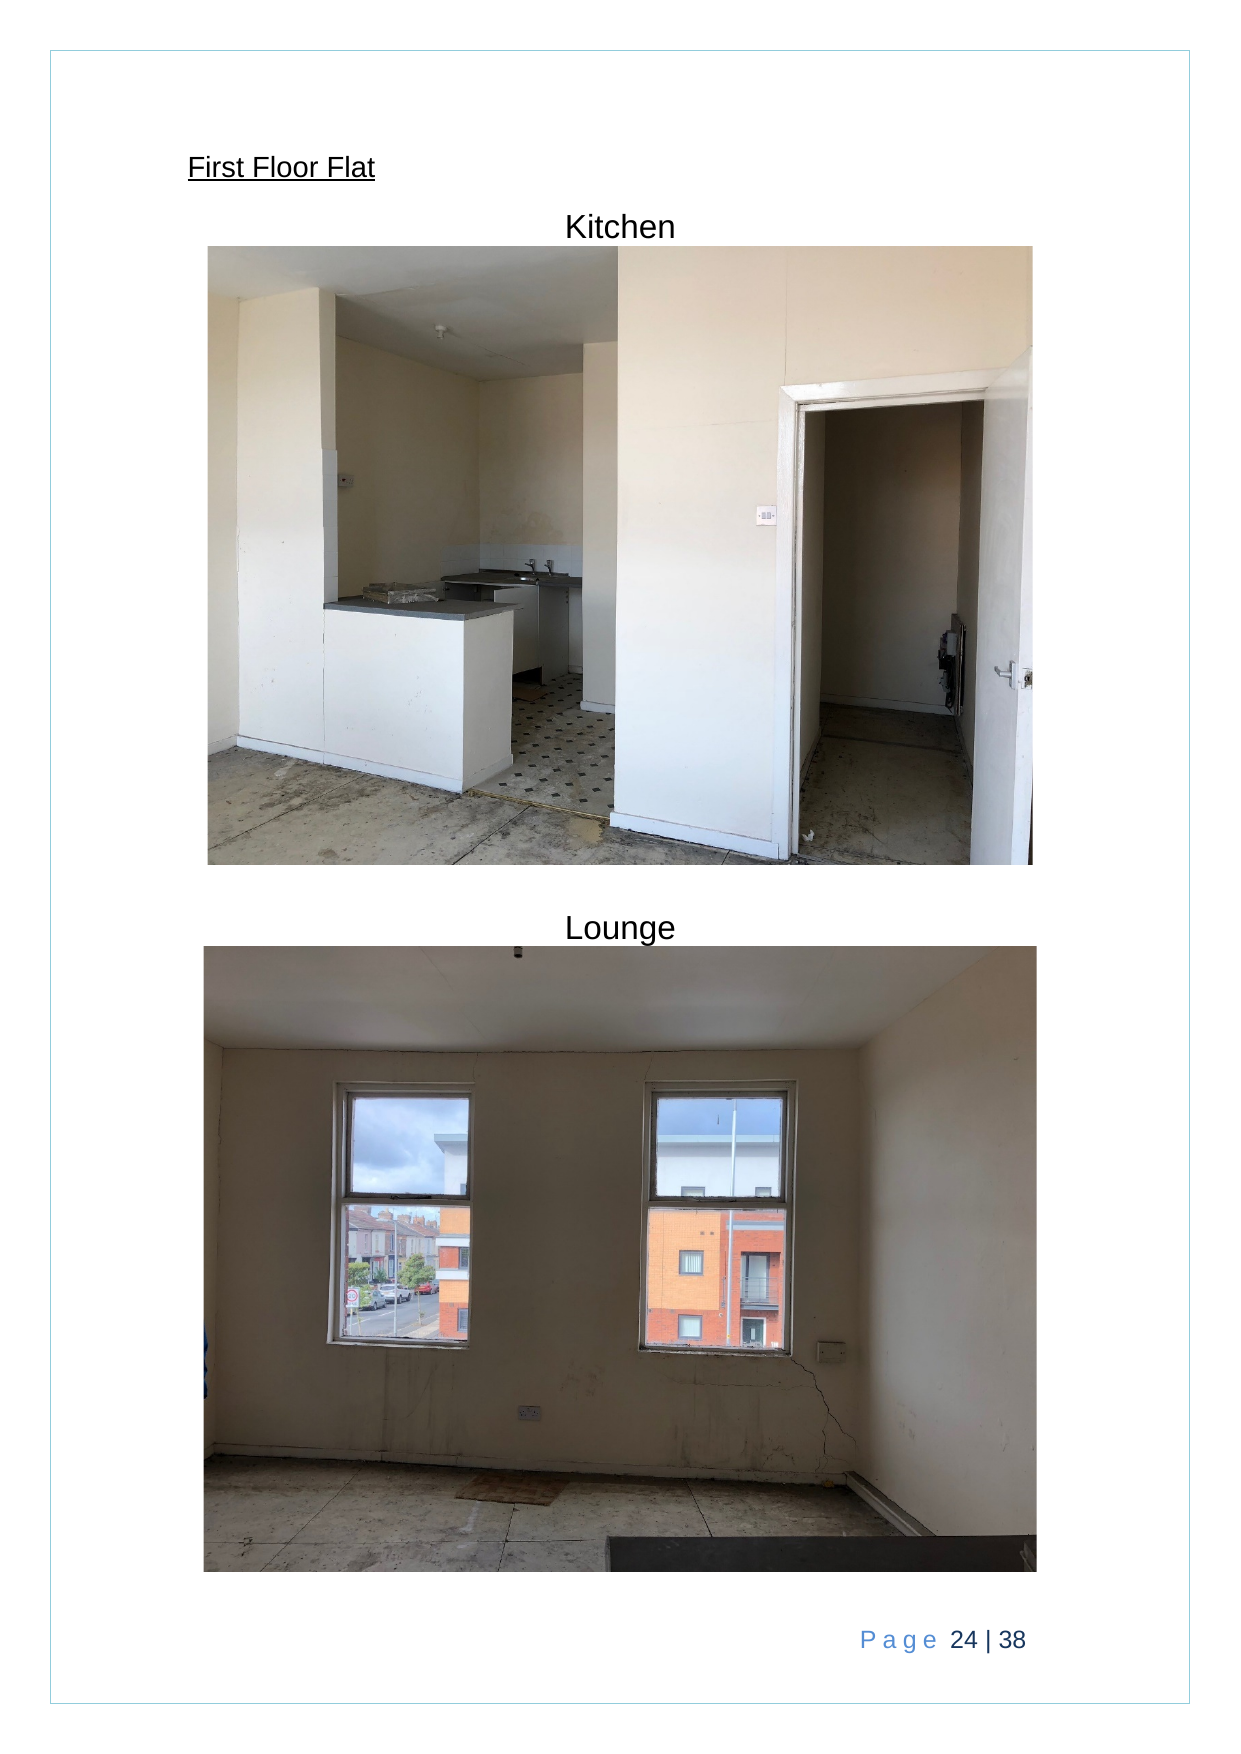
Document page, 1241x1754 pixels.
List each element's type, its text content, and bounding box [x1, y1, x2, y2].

picture [207, 246, 1033, 865]
picture [203, 946, 1037, 1572]
text Lounge [187, 908, 1053, 946]
text Kitchen [187, 207, 1053, 246]
text First Floor Flat [187, 150, 1053, 183]
